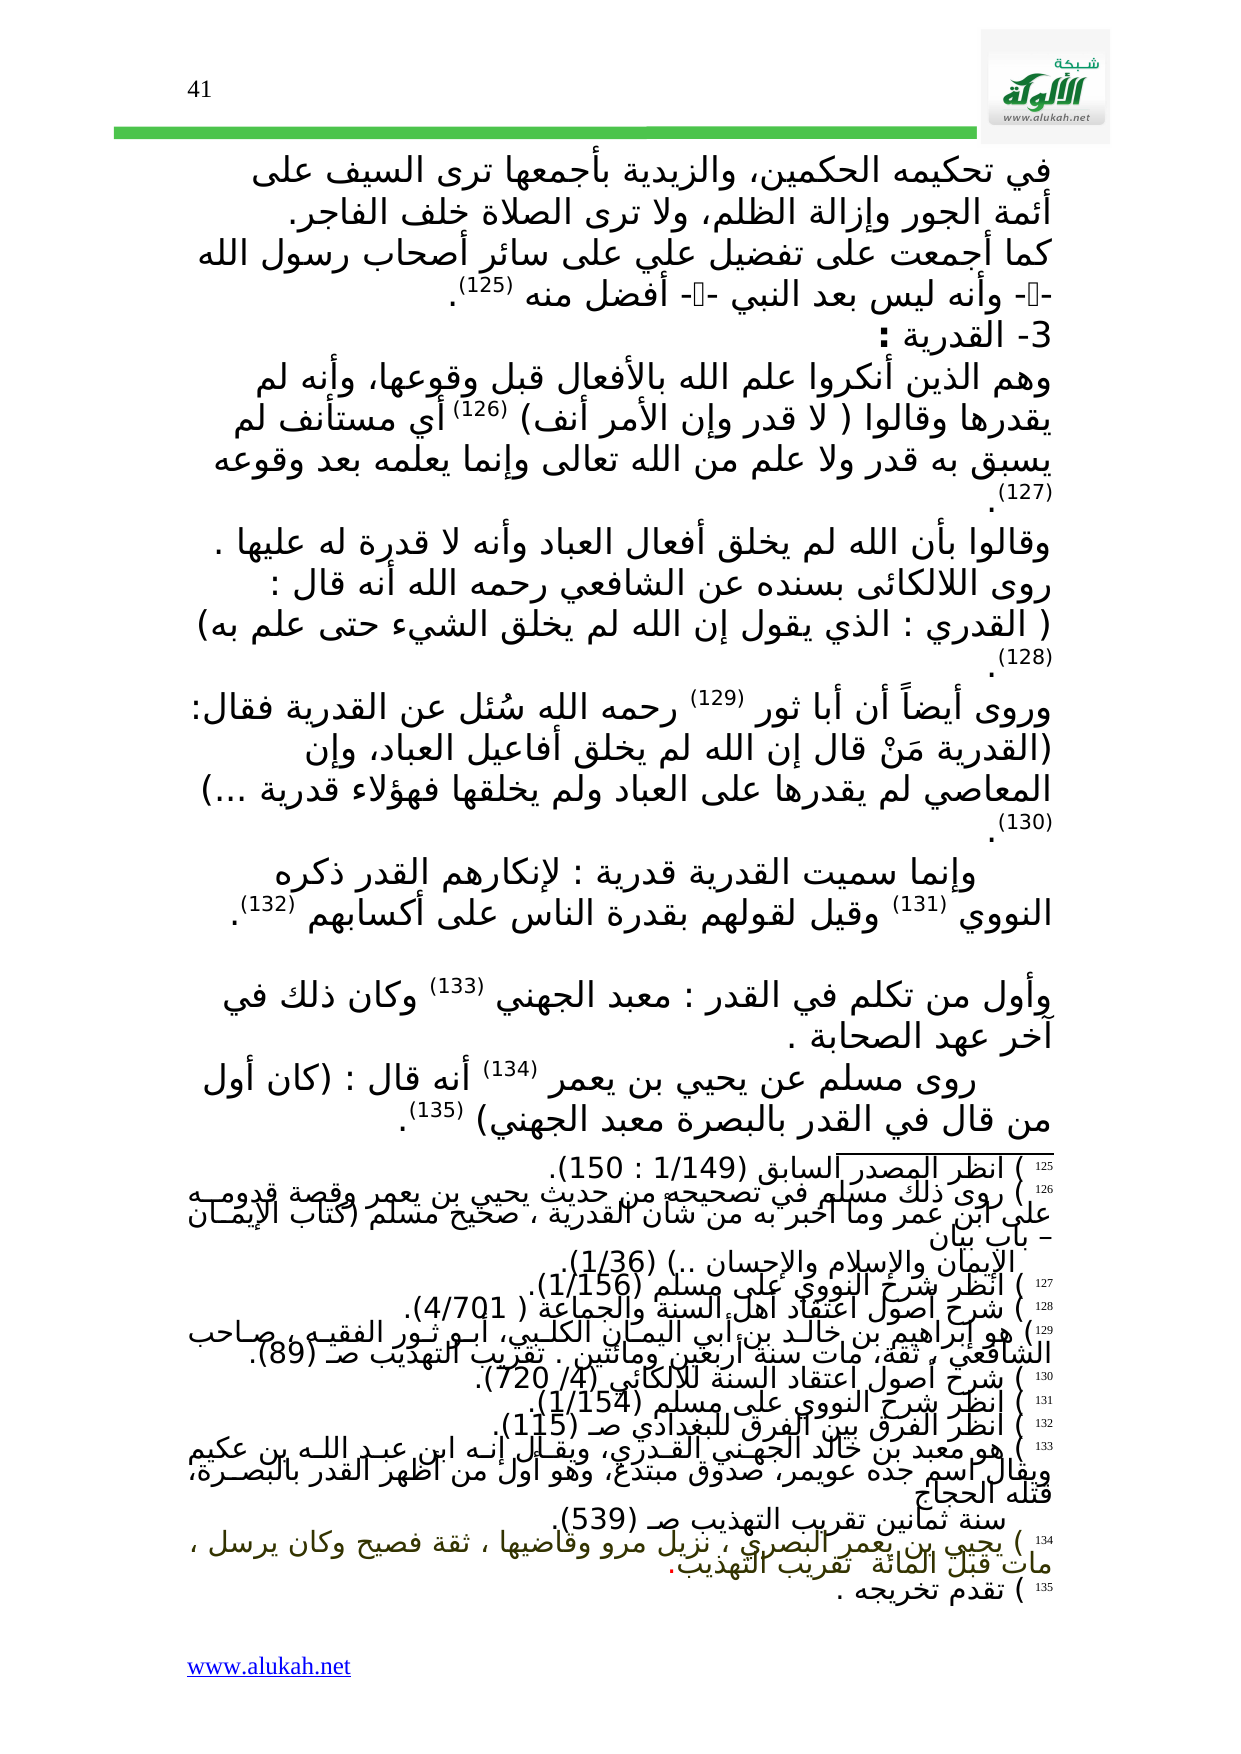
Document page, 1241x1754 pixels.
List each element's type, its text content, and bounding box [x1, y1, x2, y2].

text وأول من تكلم في القدر : معبد الجهني () وكان ذلك في آخر عهد الصحابة . [187, 974, 1053, 1057]
text روى اللالكائى بسنده عن الشافعي رحمه الله أنه قال : ( القدري : الذي يقول إن الله لم يخلق الشيء حتى علم به) (). [187, 562, 1053, 686]
text وروى أيضاً أن أبا ثور () رحمه الله سُئل عن القدرية فقال: (القدرية مَنْ قال إن الله لم يخلق أفاعيل العباد، وإن المعاصي لم يقدرها على العباد ولم يخلقها فهؤلاء قدرية ...) (). [187, 686, 1053, 851]
text وقالوا بأن الله لم يخلق أفعال العباد وأنه لا قدرة له عليها . [187, 521, 1053, 562]
text وإنما سميت القدرية قدرية : لإنكارهم القدر ذكره النووي () وقيل لقولهم بقدرة الناس على أكسابهم (). [187, 851, 1053, 934]
text روى مسلم عن يحيي بن يعمر () أنه قال : (كان أول من قال في القدر بالبصرة معبد الجهني) (). [187, 1057, 1053, 1139]
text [187, 150, 1053, 232]
text 3- القدرية : [187, 315, 1053, 356]
text وهم الذين أنكروا علم الله بالأفعال قبل وقوعها، وأنه لم يقدرها وقالوا ( لا قدر وإن الأمر أنف) () أي مستأنف لم يسبق به قدر ولا علم من الله تعالى وإنما يعلمه بعد وقوعه (). [187, 356, 1053, 521]
text كما أجمعت على تفضيل علي على سائر أصحاب رسول الله -- وأنه ليس بعد النبي -- أفضل منه (). [187, 232, 1053, 315]
